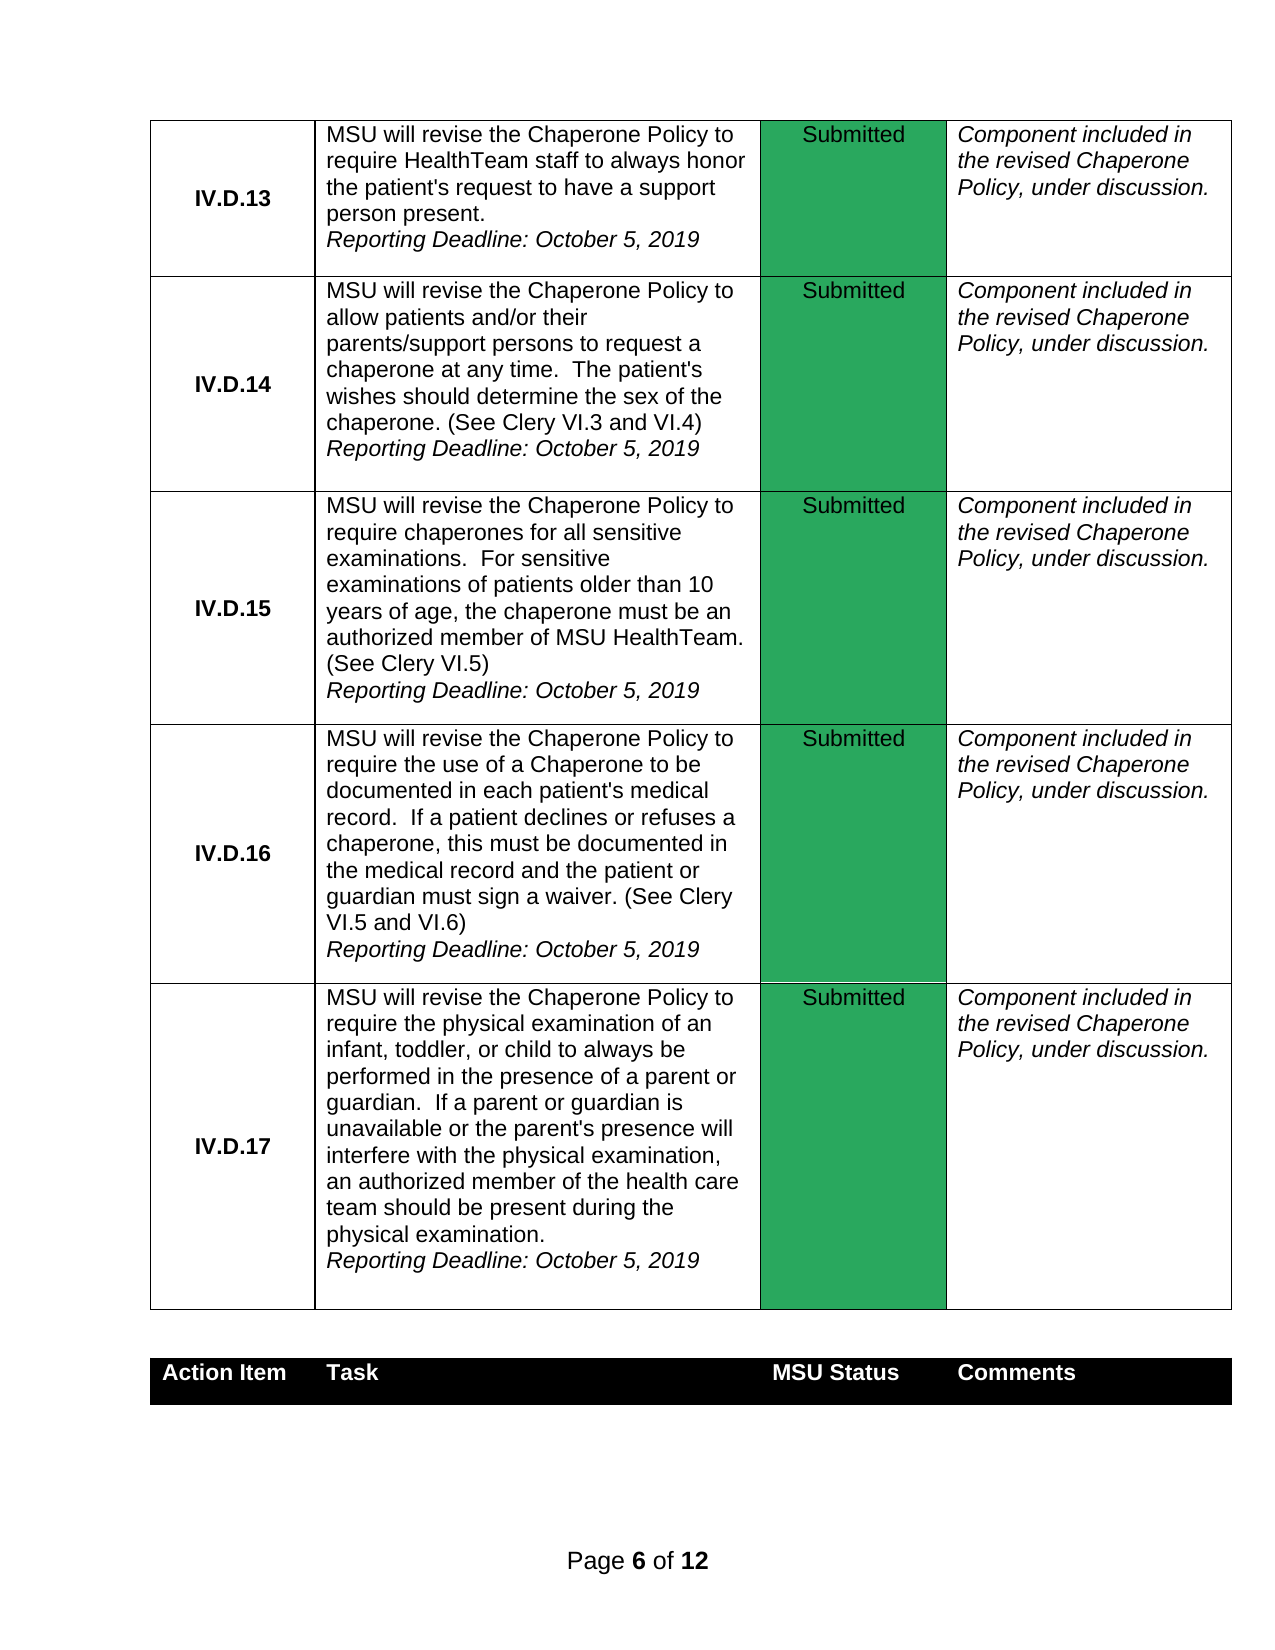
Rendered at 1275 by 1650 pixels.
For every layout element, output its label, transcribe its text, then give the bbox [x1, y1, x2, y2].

table_cell Submitted [761, 492, 946, 724]
table_cell Component included in the revised Chaperone Policy, under discussion. [947, 492, 1231, 724]
table_cell MSU will revise the Chaperone Policy to require HealthTeam staff to always honor the patient's request to have a support person present. Reporting Deadline: October 5, 2019 [316, 121, 760, 276]
table_cell Submitted [761, 725, 946, 982]
table_cell Submitted [761, 984, 946, 1309]
table_cell Submitted [761, 277, 946, 491]
table_header Task [316, 1359, 760, 1404]
table_cell IV.D.15 [151, 492, 314, 724]
table_cell Component included in the revised Chaperone Policy, under discussion. [947, 277, 1231, 491]
table_cell MSU will revise the Chaperone Policy to require the use of a Chaperone to be documented in each patient's medical record. If a patient declines or refuses a chaperone, this must be documented in the medical record and the patient or guardian must sign a waiver. (See Clery VI.5 and VI.6) Reporting Deadline: October 5, 2019 [316, 725, 760, 982]
table_cell MSU will revise the Chaperone Policy to require the physical examination of an infant, toddler, or child to always be performed in the presence of a parent or guardian. If a parent or guardian is unavailable or the parent's presence will interfere with the physical examination, an authorized member of the health care team should be present during the physical examination. Reporting Deadline: October 5, 2019 [316, 984, 760, 1309]
table_cell MSU will revise the Chaperone Policy to allow patients and/or their parents/support persons to request a chaperone at any time. The patient's wishes should determine the sex of the chaperone. (See Clery VI.3 and VI.4) Reporting Deadline: October 5, 2019 [316, 277, 760, 491]
table_header Comments [947, 1359, 1231, 1404]
table_cell Submitted [761, 121, 946, 276]
table_cell IV.D.17 [151, 984, 314, 1309]
table_cell IV.D.14 [151, 277, 314, 491]
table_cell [947, 984, 1231, 1309]
table_cell IV.D.13 [151, 121, 314, 276]
table_cell MSU will revise the Chaperone Policy to require chaperones for all sensitive examinations. For sensitive examinations of patients older than 10 years of age, the chaperone must be an authorized member of MSU HealthTeam. (See Clery VI.5) Reporting Deadline: October 5, 2019 [316, 492, 760, 724]
table_cell IV.D.16 [151, 725, 314, 982]
table_header MSU Status [761, 1359, 946, 1404]
table_cell Component included in the revised Chaperone Policy, under discussion. [947, 725, 1231, 982]
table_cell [947, 121, 1231, 276]
table_header Action Item [151, 1359, 314, 1404]
